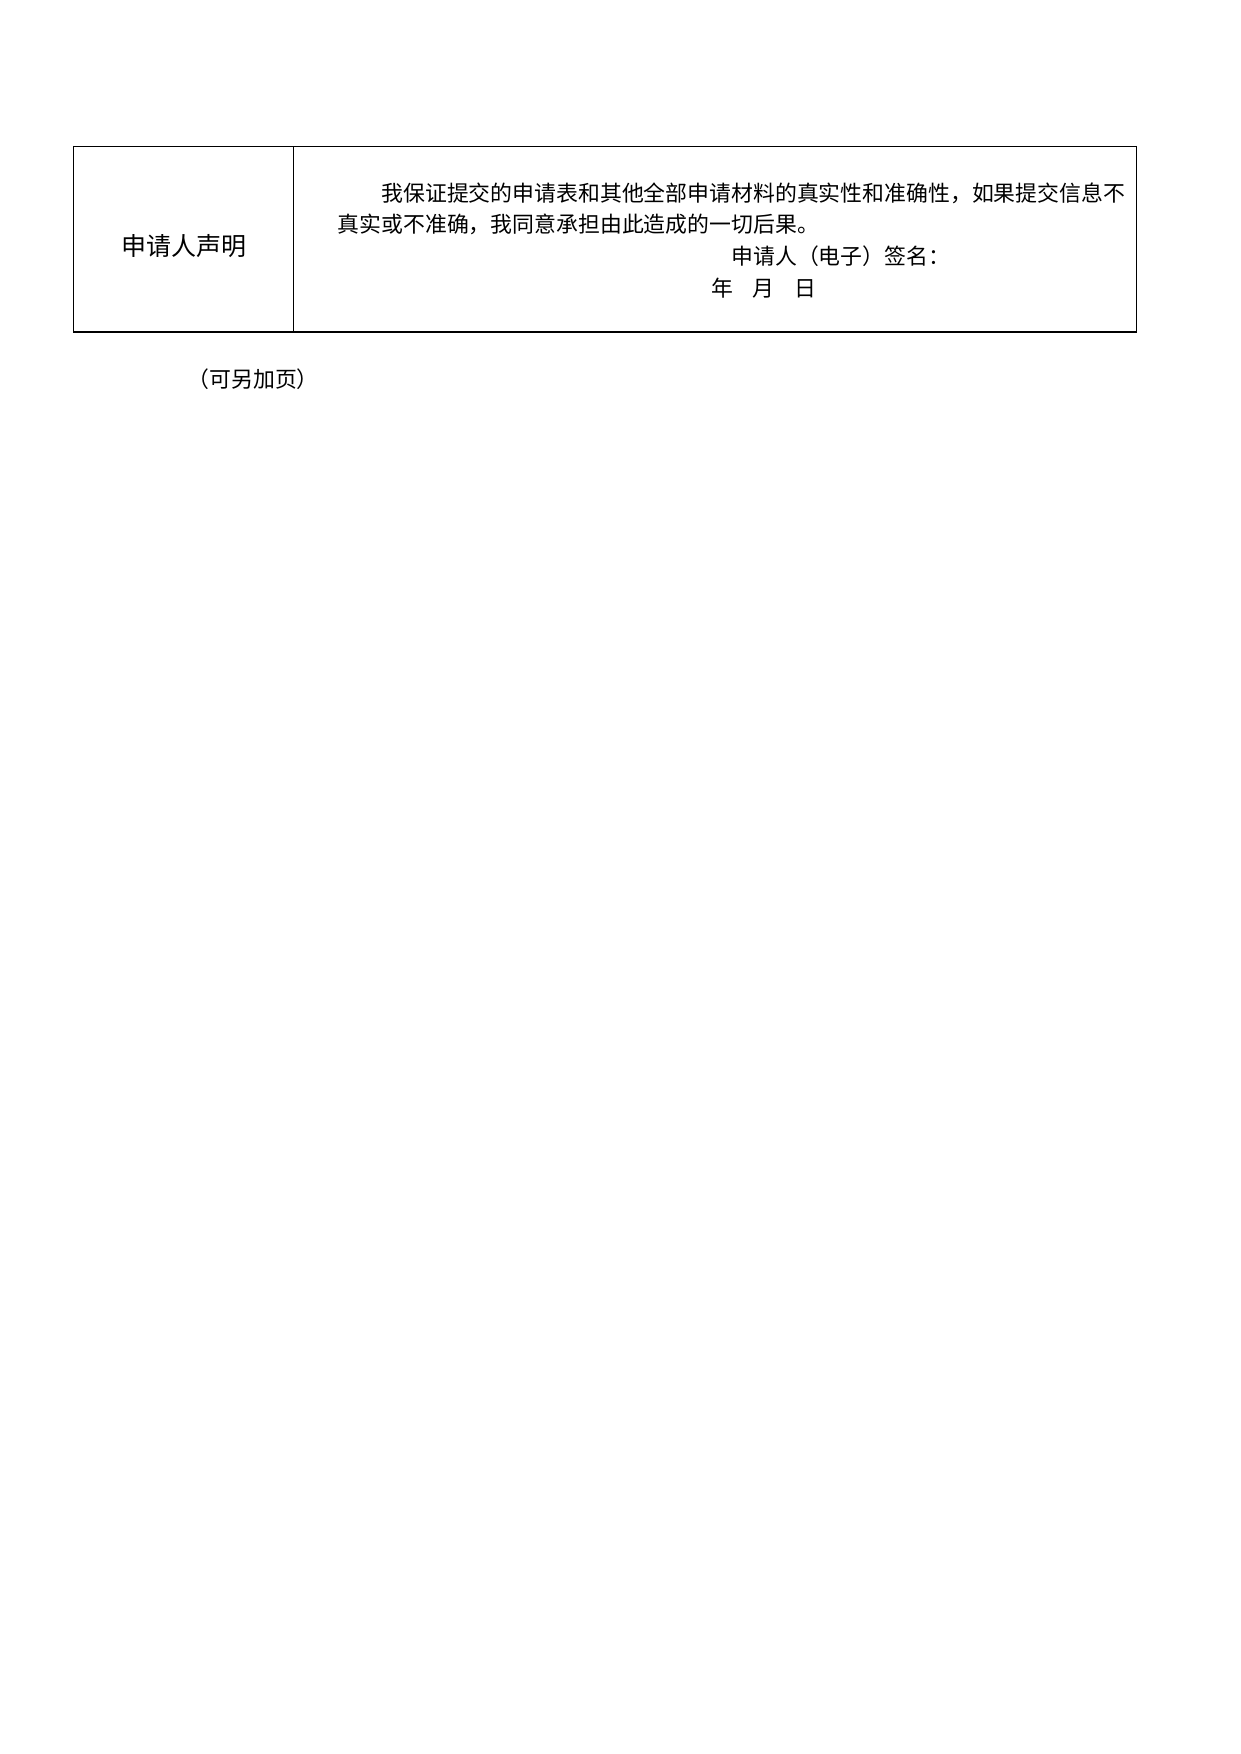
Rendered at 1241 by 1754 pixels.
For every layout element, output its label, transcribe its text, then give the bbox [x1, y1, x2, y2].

text （可另加页） [187, 362, 1057, 394]
table_cell 我保证提交的申请表和其他全部申请材料的真实性和准确性，如果提交信息不真实或不准确，我同意承担由此造成的一切后果。 申请人（电子）签名： 年 月 日 [294, 147, 1136, 331]
table_cell 申请人声明 [74, 147, 293, 331]
